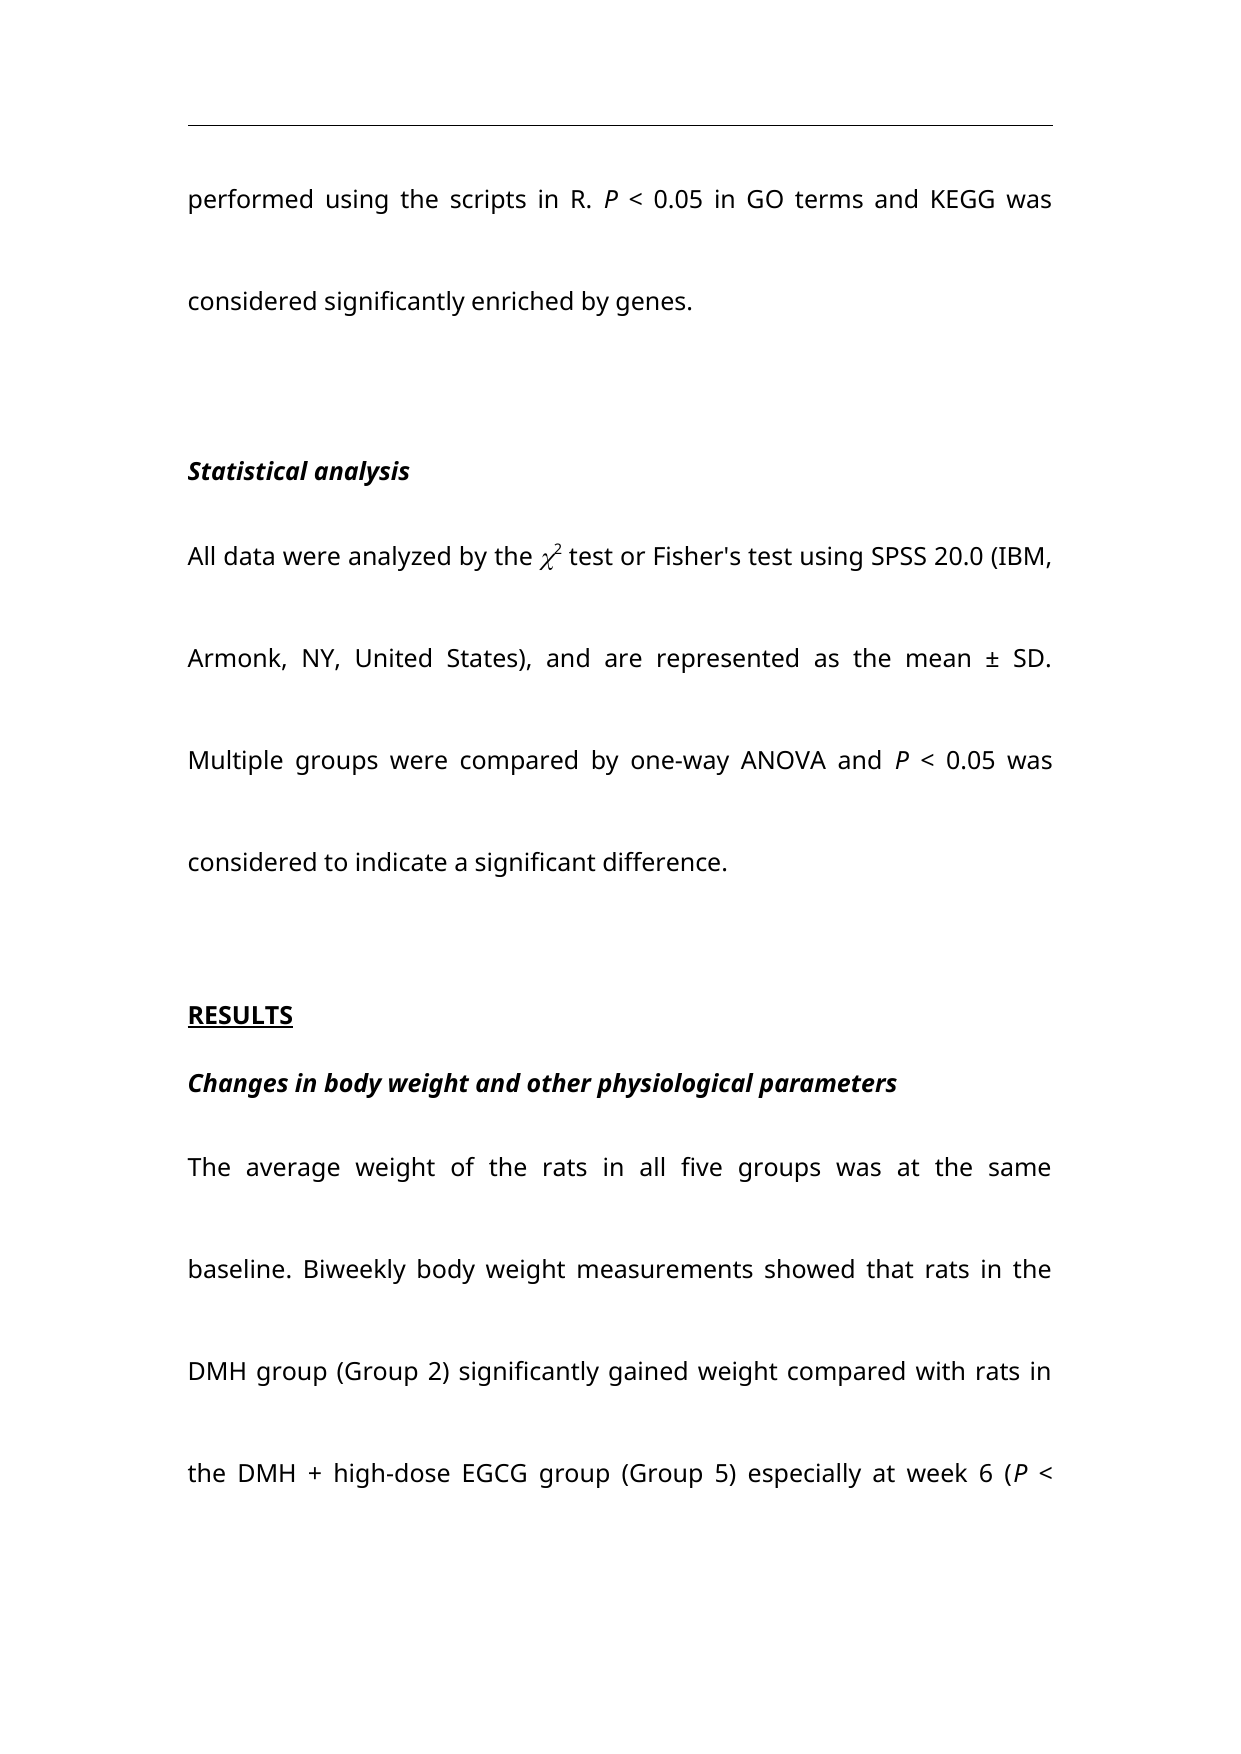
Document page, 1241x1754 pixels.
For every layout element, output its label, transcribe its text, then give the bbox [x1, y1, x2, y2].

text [187, 1133, 1053, 1507]
subtitle Statistical analysis [187, 437, 1053, 505]
subtitle Changes in body weight and other physiological parameters [187, 1048, 1053, 1116]
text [187, 165, 1053, 335]
text All data were analyzed by the 2 test or Fisher's test using SPSS 20.0 (IBM, Armonk, NY, United States), and are represented as the mean ± SD. Multiple groups were compared by one-way ANOVA and P < 0.05 was considered to indicate a significant difference. [187, 522, 1053, 895]
text RESULTS [187, 997, 1053, 1031]
